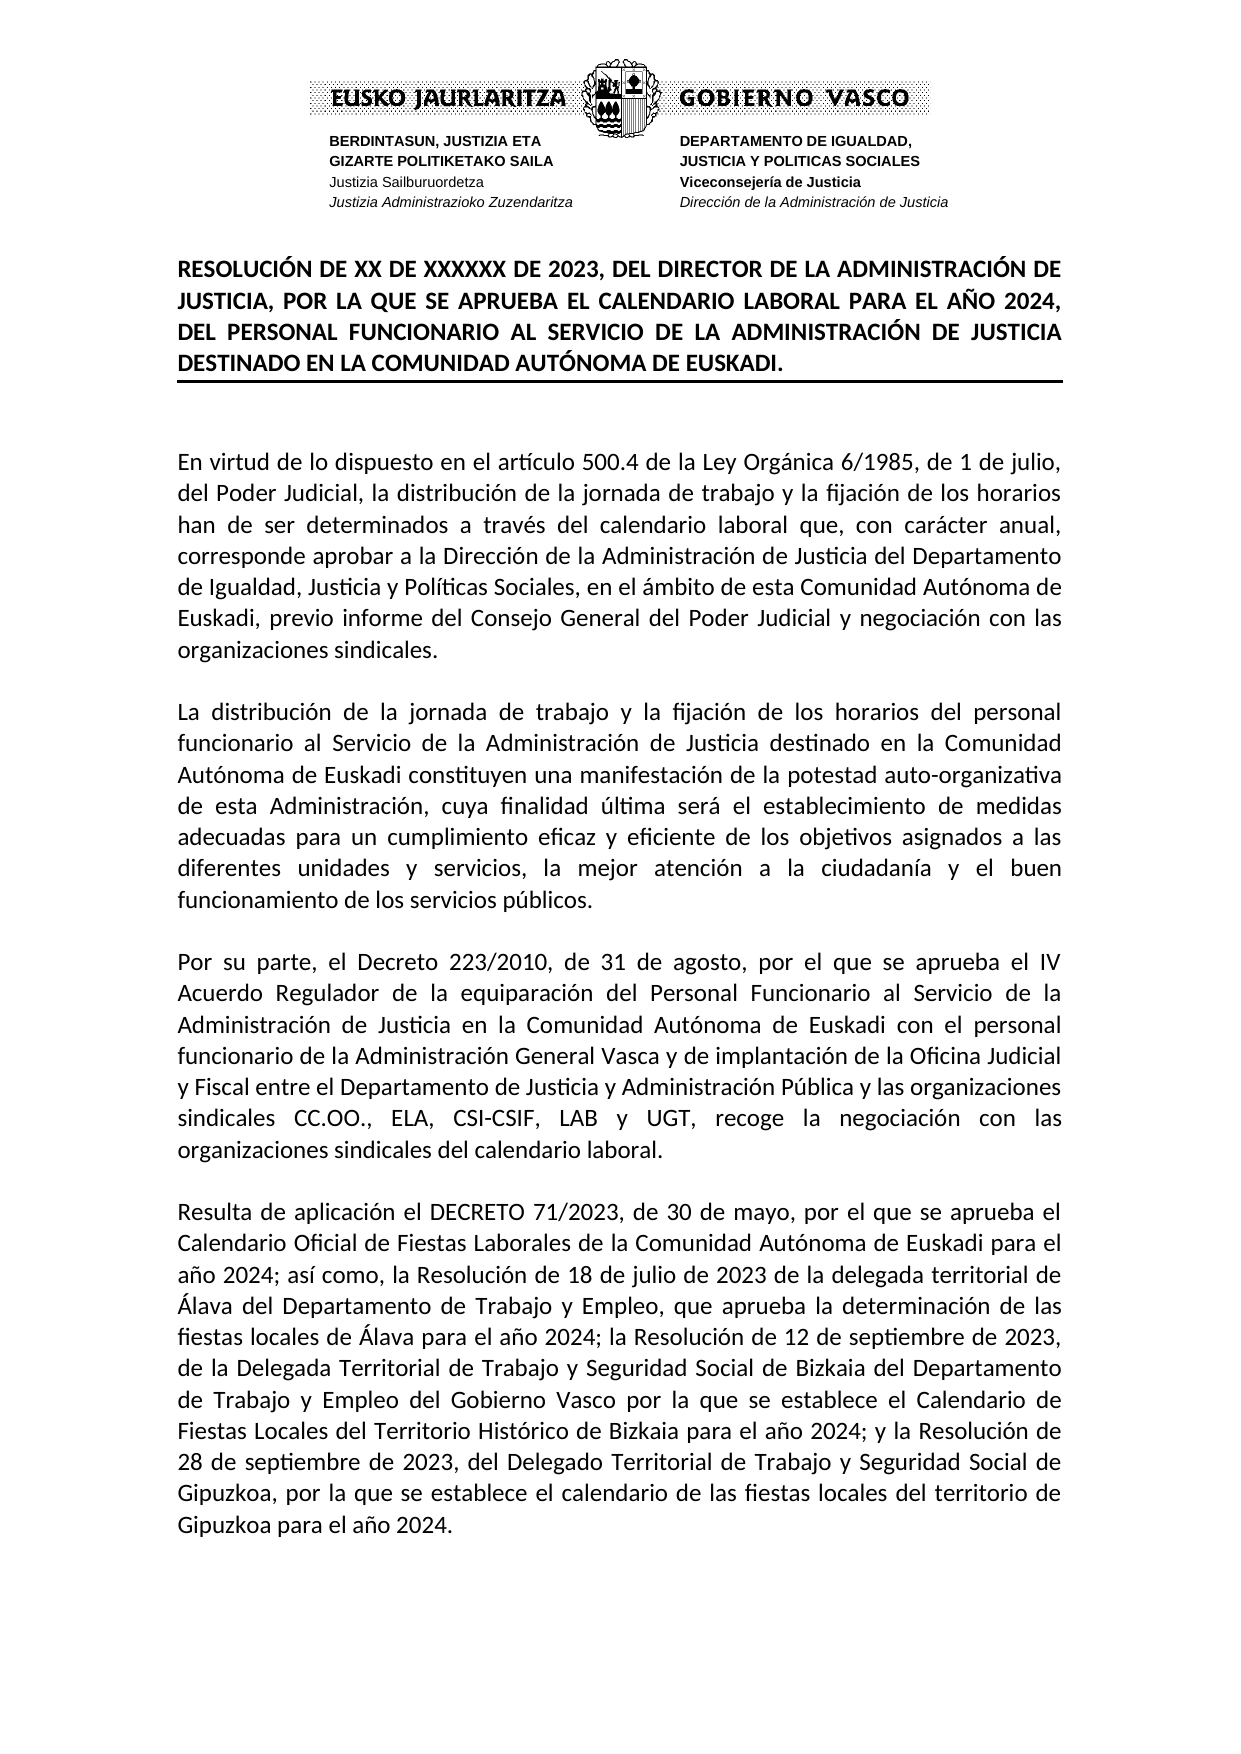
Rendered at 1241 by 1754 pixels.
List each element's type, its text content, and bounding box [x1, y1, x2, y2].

text Resulta de aplicación el DECRETO 71/2023, de 30 de mayo, por el que se aprueba el Calendario Oficial de Fiestas Laborales de la Comunidad Autónoma de Euskadi para el año 2024; así como, la Resolución de 18 de julio de 2023 de la delegada territorial de Álava del Departamento de Trabajo y Empleo, que aprueba la determinación de las fiestas locales de Álava para el año 2024; la Resolución de 12 de septiembre de 2023, de la Delegada Territorial de Trabajo y Seguridad Social de Bizkaia del Departamento de Trabajo y Empleo del Gobierno Vasco por la que se establece el Calendario de Fiestas Locales del Territorio Histórico de Bizkaia para el año 2024; y la Resolución de 28 de septiembre de 2023, del Delegado Territorial de Trabajo y Seguridad Social de Gipuzkoa, por la que se establece el calendario de las fiestas locales del territorio de Gipuzkoa para el año 2024. [177, 1196, 1063, 1539]
picture [310, 59, 931, 138]
text La distribución de la jornada de trabajo y la fijación de los horarios del personal funcionario al Servicio de la Administración de Justicia destinado en la Comunidad Autónoma de Euskadi constituyen una manifestación de la potestad auto-organizativa de esta Administración, cuya finalidad última será el establecimiento de medidas adecuadas para un cumplimiento eficaz y eficiente de los objetivos asignados a las diferentes unidades y servicios, la mejor atención a la ciudadanía y el buen funcionamiento de los servicios públicos. [177, 696, 1063, 914]
text RESOLUCIÓN DE XX DE XXXXXX DE 2023, DEL DIRECTOR DE LA ADMINISTRACIÓN DE JUSTICIA, POR LA QUE SE APRUEBA EL CALENDARIO LABORAL PARA EL AÑO 2024, DEL PERSONAL FUNCIONARIO AL SERVICIO DE LA ADMINISTRACIÓN DE JUSTICIA DESTINADO EN LA COMUNIDAD AUTÓNOMA DE EUSKADI. [177, 253, 1063, 380]
text Por su parte, el Decreto 223/2010, de 31 de agosto, por el que se aprueba el IV Acuerdo Regulador de la equiparación del Personal Funcionario al Servicio de la Administración de Justicia en la Comunidad Autónoma de Euskadi con el personal funcionario de la Administración General Vasca y de implantación de la Oficina Judicial y Fiscal entre el Departamento de Justicia y Administración Pública y las organizaciones sindicales CC.OO., ELA, CSI-CSIF, LAB y UGT, recoge la negociación con las organizaciones sindicales del calendario laboral. [177, 946, 1063, 1164]
text En virtud de lo dispuesto en el artículo 500.4 de la Ley Orgánica 6/1985, de 1 de julio, del Poder Judicial, la distribución de la jornada de trabajo y la fijación de los horarios han de ser determinados a través del calendario laboral que, con carácter anual, corresponde aprobar a la Dirección de la Administración de Justicia del Departamento de Igualdad, Justicia y Políticas Sociales, en el ámbito de esta Comunidad Autónoma de Euskadi, previo informe del Consejo General del Poder Judicial y negociación con las organizaciones sindicales. [177, 446, 1063, 664]
